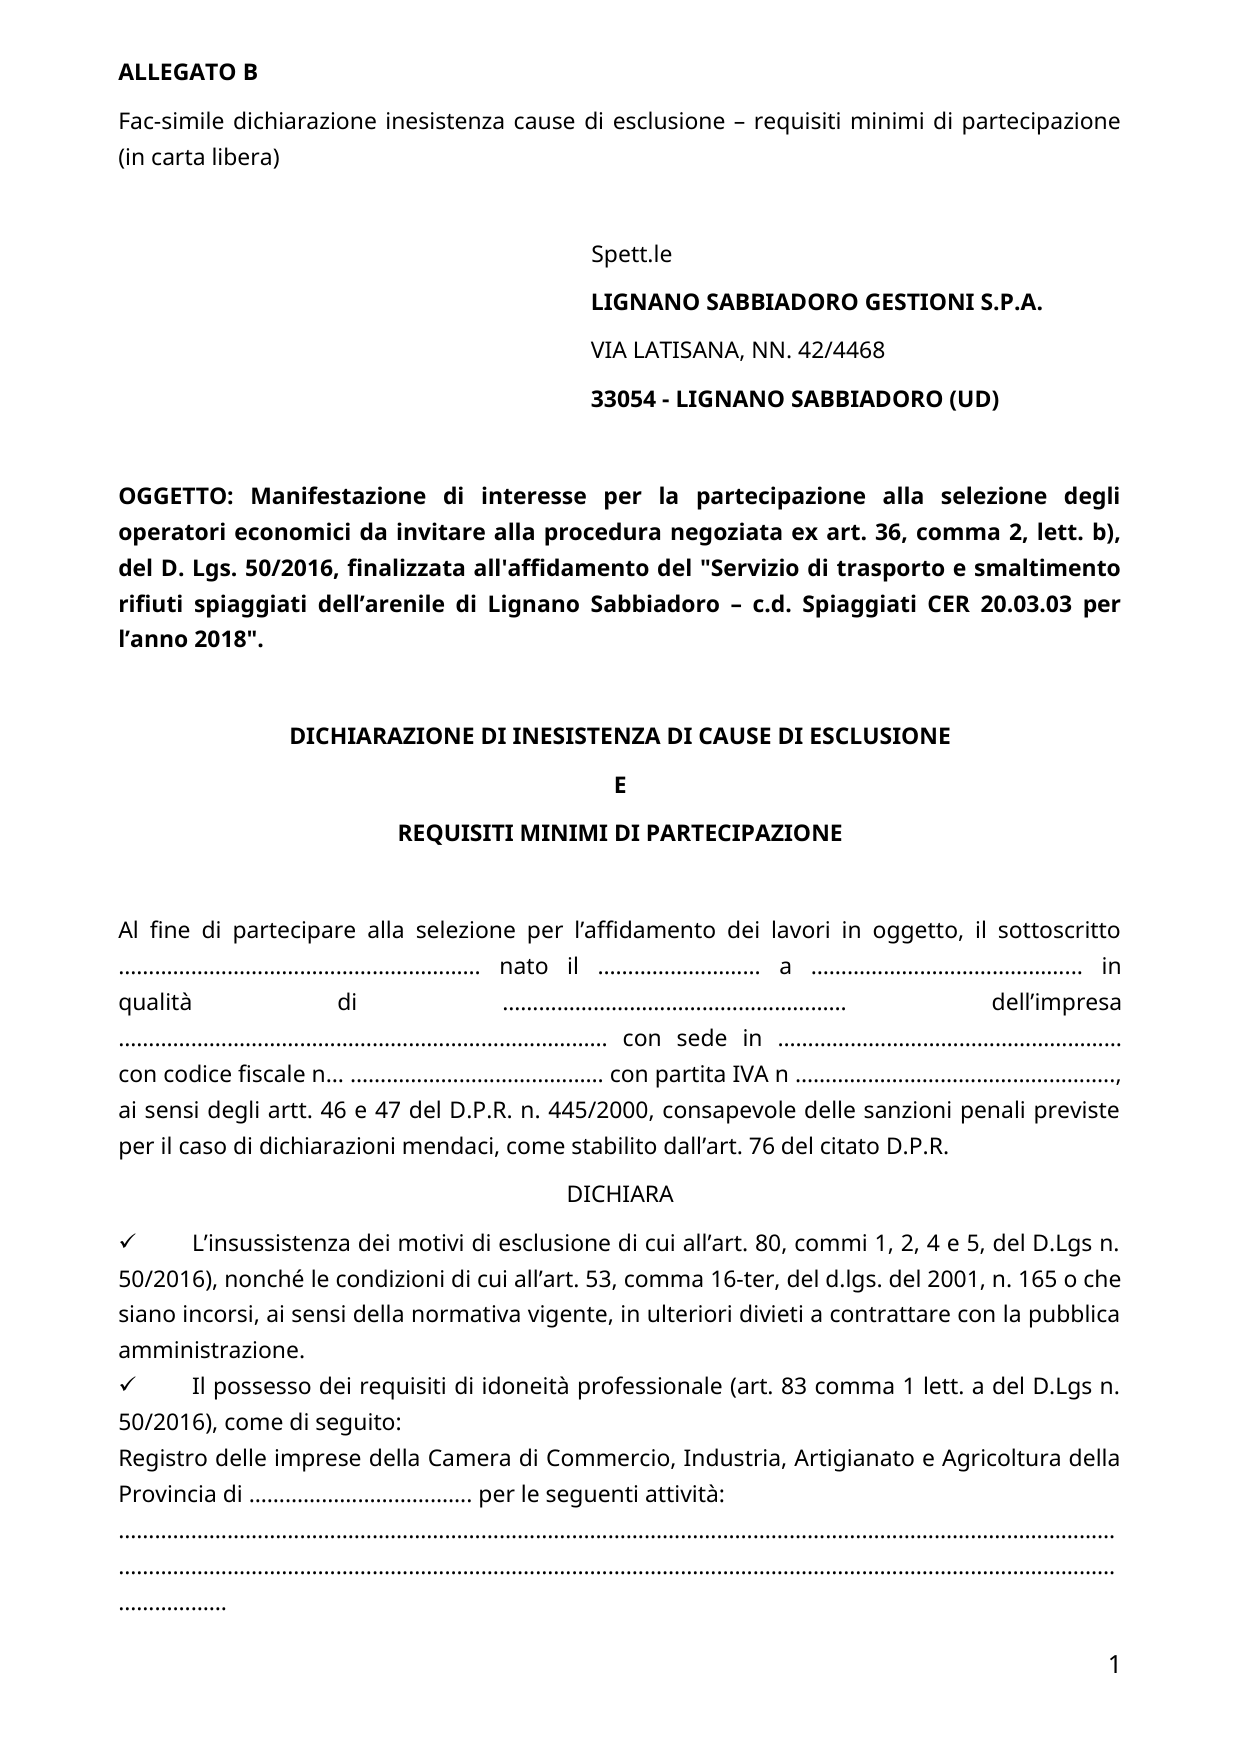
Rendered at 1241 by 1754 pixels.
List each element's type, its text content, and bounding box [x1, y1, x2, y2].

text Spett.le [591, 237, 1122, 269]
text OGGETTO: Manifestazione di interesse per la partecipazione alla selezione degli operatori economici da invitare alla procedura negoziata ex art. 36, comma 2, lett. b), del D. Lgs. 50/2016, finalizzata all'affidamento del "Servizio di trasporto e smaltimento rifiuti spiaggiati dell’arenile di Lignano Sabbiadoro – c.d. Spiaggiati CER 20.03.03 per l’anno 2018". [118, 480, 1122, 655]
text E [118, 769, 1122, 800]
text Al fine di partecipare alla selezione per l’affidamento dei lavori in oggetto, il sottoscritto …………………………………………………… nato il ……………………… a ……………………………………... in qualità di ………………………………………………… dell’impresa ……………………………………………………………………… con sede in ………………………………………………… con codice fiscale n… …………………………………… con partita IVA n …………………………………………….., ai sensi degli artt. 46 e 47 del D.P.R. n. 445/2000, consapevole delle sanzioni penali previste per il caso di dichiarazioni mendaci, come stabilito dall’art. 76 del citato D.P.R. [118, 914, 1122, 1161]
text DICHIARAZIONE DI INESISTENZA DI CAUSE DI ESCLUSIONE [118, 720, 1122, 752]
text ALLEGATO B [118, 56, 1122, 87]
text 33054 - LIGNANO SABBIADORO (UD) [591, 383, 1122, 414]
text Lignano Sabbiadoro Gestioni S.p.A. [591, 286, 1122, 317]
list L’insussistenza dei motivi di esclusione di cui all’art. 80, commi 1, 2, 4 e 5, del D.Lgs n. 50/2016), nonché le condizioni di cui all’art. 53, comma 16-ter, del d.lgs. del 2001, n. 165 o che siano incorsi, ai sensi della normativa vigente, in ulteriori divieti a contrattare con la pubblica amministrazione. [118, 1227, 1122, 1366]
text via Latisana, nn. 42/4468 [591, 334, 1122, 366]
list Il possesso dei requisiti di idoneità professionale (art. 83 comma 1 lett. a del D.Lgs n. 50/2016), come di seguito: [118, 1370, 1122, 1437]
text DICHIARA [118, 1178, 1122, 1209]
text REQUISITI MINIMI DI PARTECIPAZIONE [118, 817, 1122, 848]
list Registro delle imprese della Camera di Commercio, Industria, Artigianato e Agricoltura della Provincia di ………………………………. per le seguenti attività: [118, 1442, 1122, 1509]
list …………………………………………………………………………………………………………………………………………………………………………………………………………………………………………………………………………………………………………………… [118, 1514, 1122, 1617]
text Fac-simile dichiarazione inesistenza cause di esclusione – requisiti minimi di partecipazione (in carta libera) [118, 105, 1122, 172]
